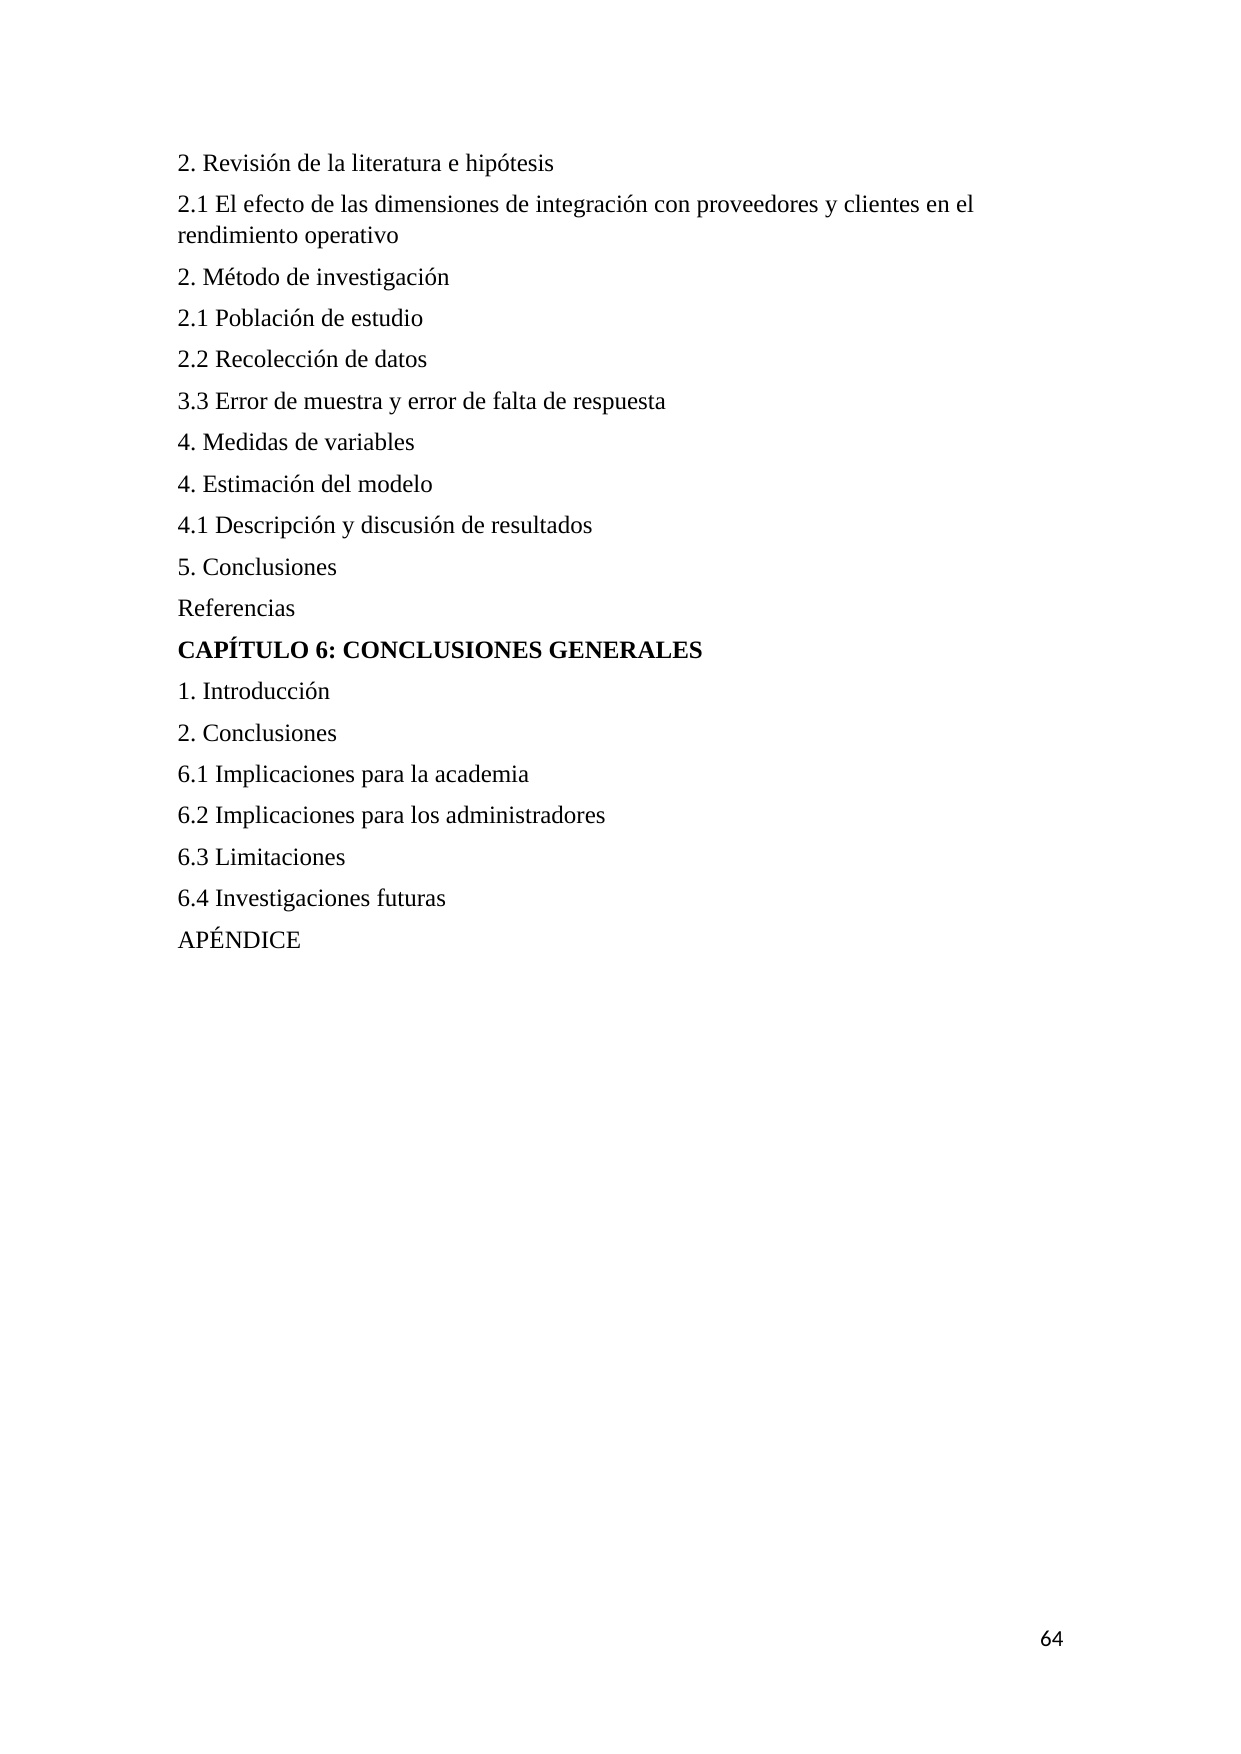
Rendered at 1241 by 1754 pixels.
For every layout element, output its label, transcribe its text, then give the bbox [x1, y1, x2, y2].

text 1. Introducción [177, 676, 1063, 705]
text 2. Conclusiones [177, 718, 1063, 746]
text 6.1 Implicaciones para la academia [177, 759, 1063, 788]
text CAPÍTULO 6: CONCLUSIONES GENERALES [177, 635, 1063, 663]
text 6.2 Implicaciones para los administradores [177, 801, 1063, 829]
text 3.3 Error de muestra y error de falta de respuesta [177, 386, 1063, 415]
text 2. Revisión de la literatura e hipótesis [177, 148, 1063, 176]
text 4.1 Descripción y discusión de resultados [177, 510, 1063, 539]
text Referencias [177, 593, 1063, 622]
text 5. Conclusiones [177, 552, 1063, 581]
text 2. Método de investigación [177, 262, 1063, 290]
text 6.3 Limitaciones [177, 842, 1063, 871]
text APÉNDICE [177, 925, 1063, 954]
text 4. Estimación del modelo [177, 469, 1063, 498]
text 4. Medidas de variables [177, 427, 1063, 456]
text 2.2 Recolección de datos [177, 344, 1063, 373]
text 2.1 Población de estudio [177, 303, 1063, 332]
text 6.4 Investigaciones futuras [177, 883, 1063, 912]
text 2.1 El efecto de las dimensiones de integración con proveedores y clientes en el rendimiento operativo [177, 189, 1063, 249]
